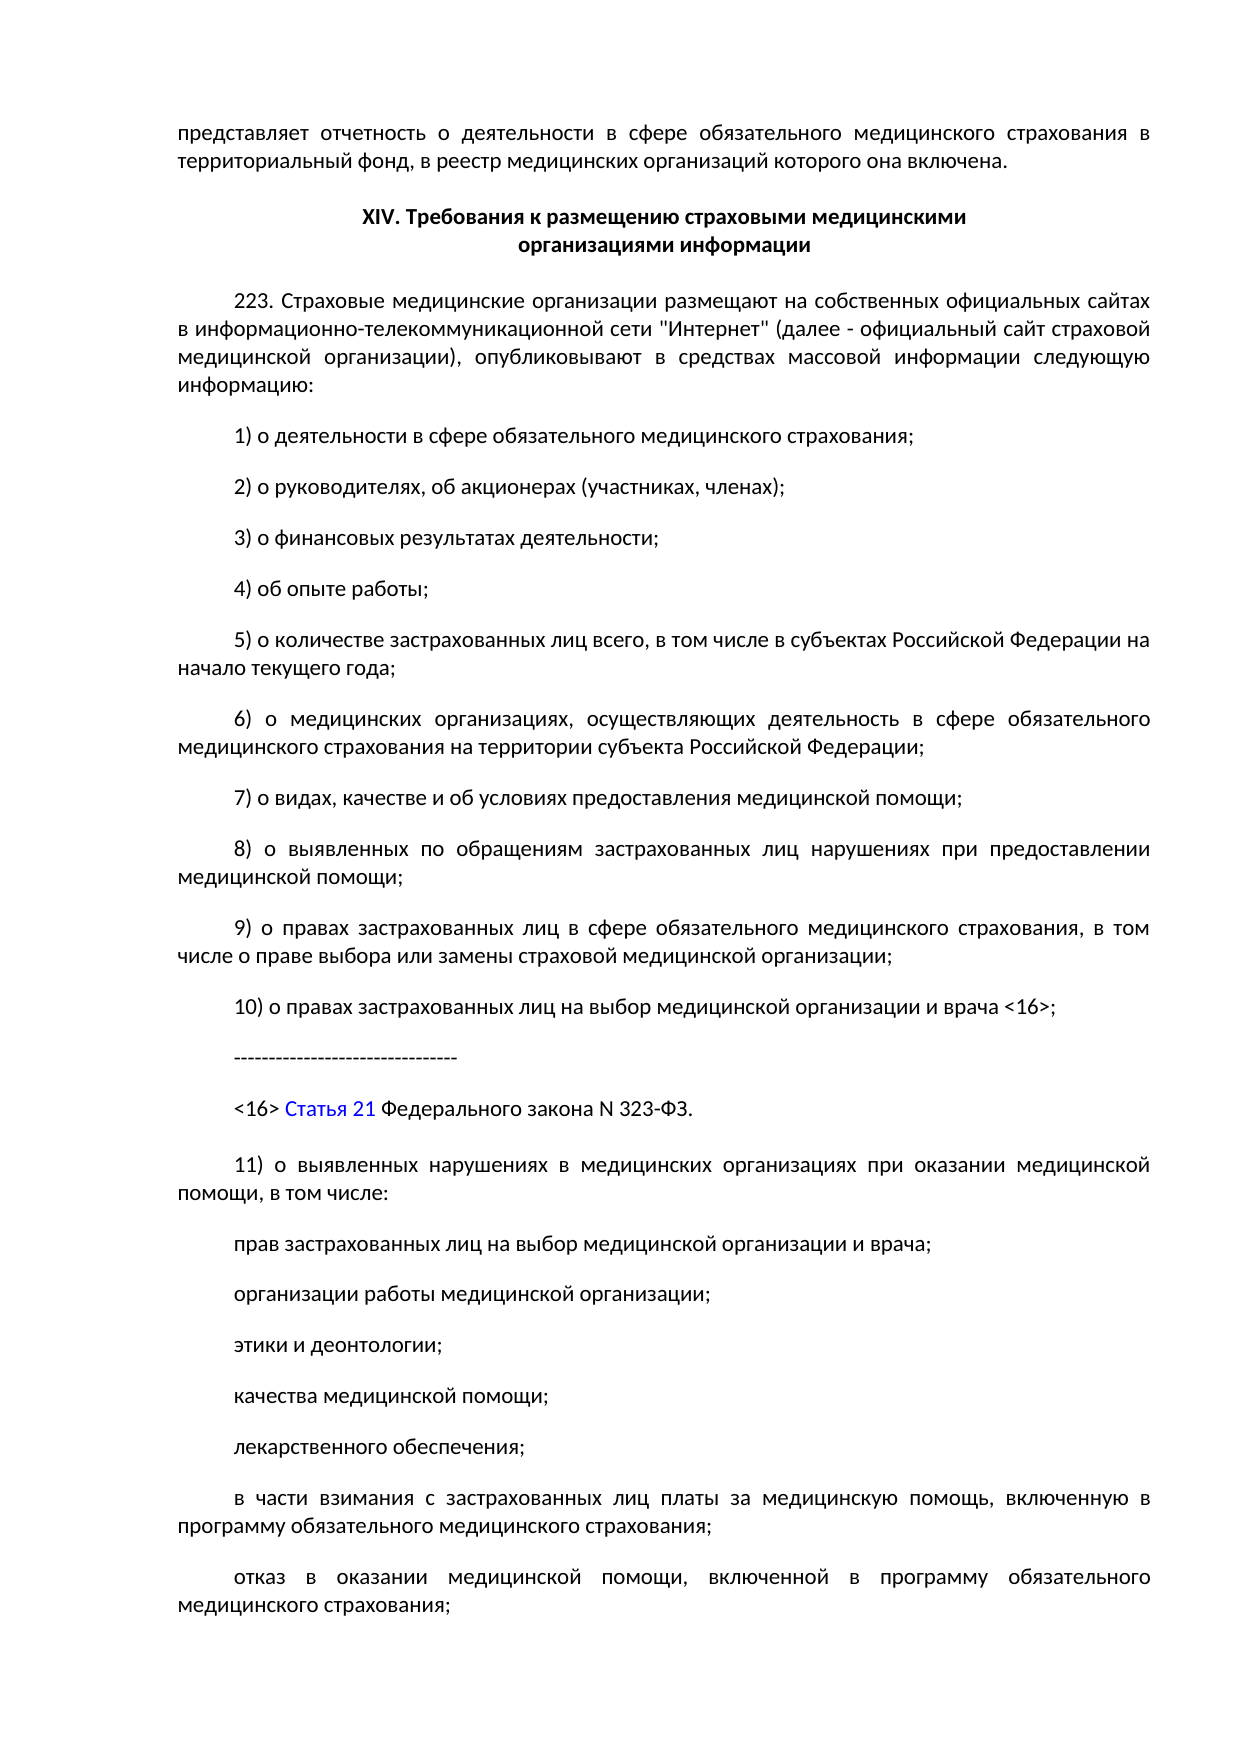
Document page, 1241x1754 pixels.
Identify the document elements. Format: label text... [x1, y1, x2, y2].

text 223. Страховые медицинские организации размещают на собственных официальных сайтах в информационно-телекоммуникационной сети "Интернет" (далее - официальный сайт страховой медицинской организации), опубликовывают в средствах массовой информации следующую информацию: [177, 286, 1152, 398]
text 10) о правах застрахованных лиц на выбор медицинской организации и врача <16>; [177, 992, 1152, 1020]
title XIV. Требования к размещению страховыми медицинскими [177, 202, 1152, 230]
text 9) о правах застрахованных лиц в сфере обязательного медицинского страхования, в том числе о праве выбора или замены страховой медицинской организации; [177, 913, 1152, 969]
text 3) о финансовых результатах деятельности; [177, 523, 1152, 551]
text в части взимания с застрахованных лиц платы за медицинскую помощь, включенную в программу обязательного медицинского страхования; [177, 1483, 1152, 1539]
text 7) о видах, качестве и об условиях предоставления медицинской помощи; [177, 783, 1152, 811]
text 2) о руководителях, об акционерах (участниках, членах); [177, 472, 1152, 500]
text <16> Статья 21 Федерального закона N 323-ФЗ. [177, 1094, 1152, 1122]
text 5) о количестве застрахованных лиц всего, в том числе в субъектах Российской Федерации на начало текущего года; [177, 625, 1152, 681]
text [177, 118, 1152, 174]
text лекарственного обеспечения; [177, 1432, 1152, 1460]
title организациями информации [177, 230, 1152, 258]
text этики и деонтологии; [177, 1331, 1152, 1358]
text прав застрахованных лиц на выбор медицинской организации и врача; [177, 1229, 1152, 1257]
text -------------------------------- [177, 1043, 1152, 1071]
text организации работы медицинской организации; [177, 1279, 1152, 1308]
text 6) о медицинских организациях, осуществляющих деятельность в сфере обязательного медицинского страхования на территории субъекта Российской Федерации; [177, 704, 1152, 760]
text качества медицинской помощи; [177, 1381, 1152, 1409]
text 1) о деятельности в сфере обязательного медицинского страхования; [177, 421, 1152, 449]
text 8) о выявленных по обращениям застрахованных лиц нарушениях при предоставлении медицинской помощи; [177, 834, 1152, 890]
text 11) о выявленных нарушениях в медицинских организациях при оказании медицинской помощи, в том числе: [177, 1150, 1152, 1206]
text отказ в оказании медицинской помощи, включенной в программу обязательного медицинского страхования; [177, 1562, 1152, 1618]
text 4) об опыте работы; [177, 574, 1152, 602]
